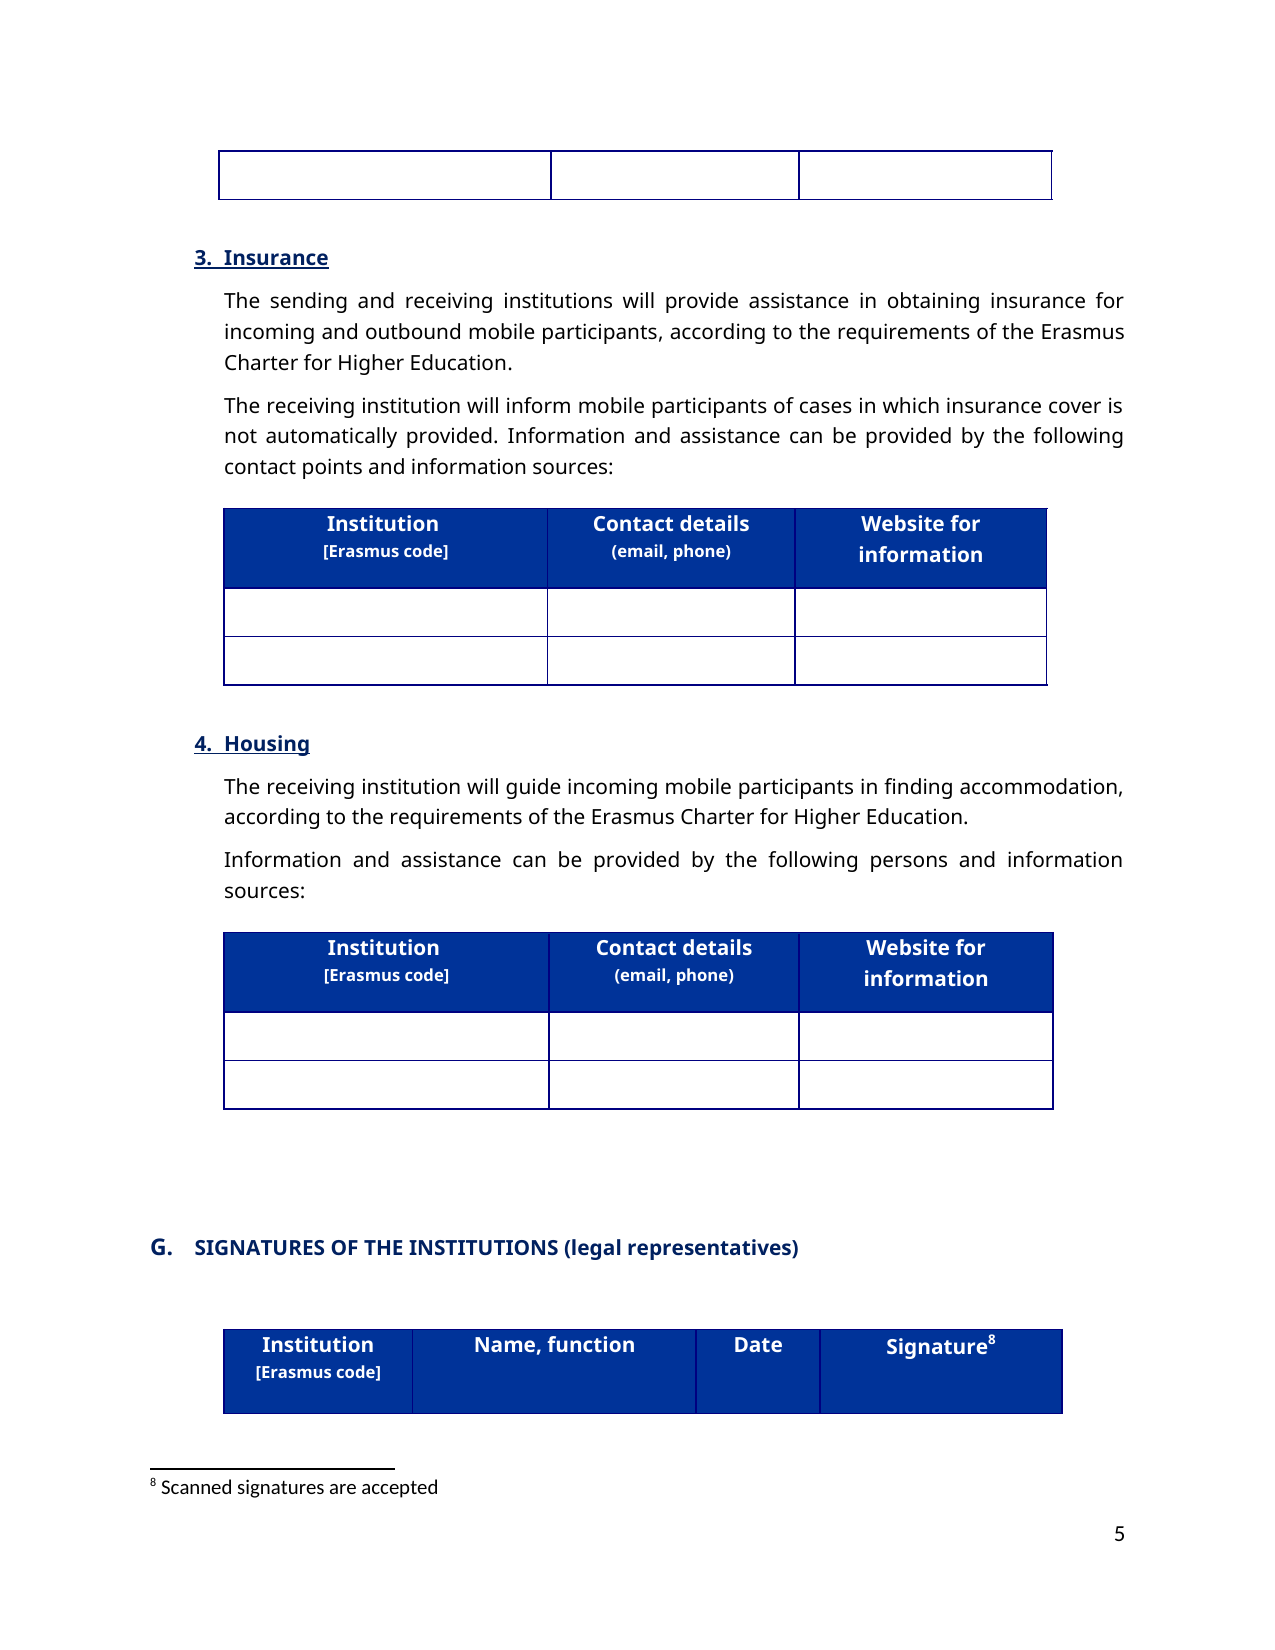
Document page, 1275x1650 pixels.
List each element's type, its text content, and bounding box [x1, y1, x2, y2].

table_cell [548, 589, 794, 636]
list The receiving institution will guide incoming mobile participants in finding accommodation, according to the requirements of the Erasmus Charter for Higher Education. [224, 772, 1125, 831]
table_header Institution [Erasmus code] [225, 1330, 412, 1413]
table_cell [548, 637, 794, 684]
table_cell [796, 589, 1046, 636]
table_cell [800, 1061, 1052, 1108]
table_cell [225, 1013, 548, 1060]
table_header Contact details (email, phone) [548, 509, 794, 587]
table_cell [800, 1013, 1052, 1060]
table_header Institution [Erasmus code] [225, 509, 547, 587]
table_header Date [697, 1330, 819, 1413]
table_cell [550, 1061, 798, 1108]
table_header Contact details (email, phone) [550, 933, 799, 1011]
list The sending and receiving institutions will provide assistance in obtaining insurance for incoming and outbound mobile participants, according to the requirements of the Erasmus Charter for Higher Education. [224, 286, 1125, 376]
table_cell [225, 1061, 548, 1108]
table_header Website for information [800, 933, 1052, 1011]
list 3. Insurance [194, 243, 1125, 272]
table_cell [552, 152, 798, 198]
table_header Website for information [796, 509, 1046, 587]
list 4. Housing [194, 729, 1125, 757]
list The receiving institution will inform mobile participants of cases in which insurance cover is not automatically provided. Information and assistance can be provided by the following contact points and information sources: [224, 391, 1125, 480]
table_cell [225, 637, 547, 684]
table_cell [550, 1013, 798, 1060]
text G. SIGNATURES OF THE INSTITUTIONS (legal representatives) [150, 1231, 1125, 1262]
table_header Institution [Erasmus code] [225, 933, 549, 1011]
table_header Name, function [413, 1330, 695, 1413]
list Information and assistance can be provided by the following persons and information sources: [224, 846, 1125, 905]
table_cell [800, 152, 1051, 198]
table_cell [220, 152, 550, 198]
table_cell [796, 637, 1046, 684]
table_cell [225, 589, 547, 636]
table_header Signature [821, 1330, 1061, 1413]
